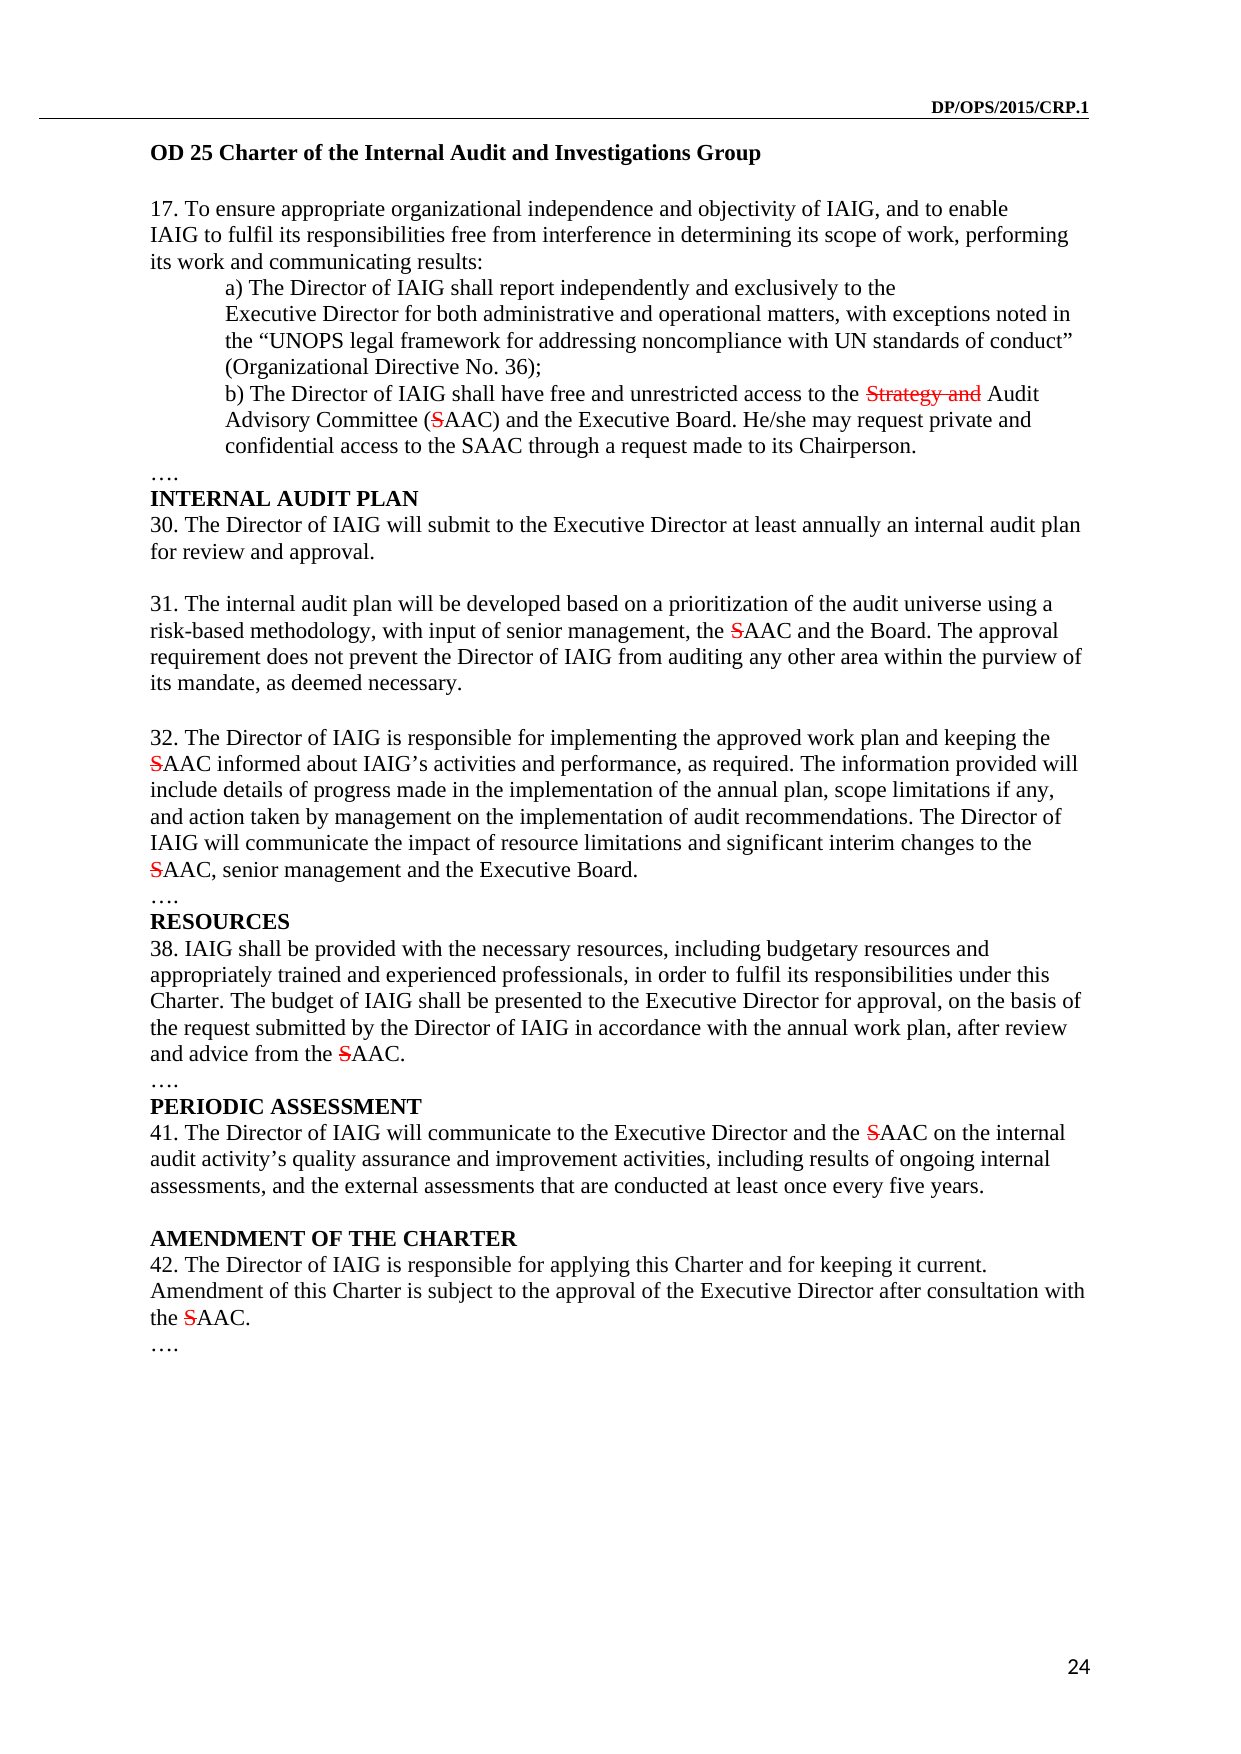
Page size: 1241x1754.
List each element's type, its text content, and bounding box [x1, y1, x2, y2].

text 32. The Director of IAIG is responsible for implementing the approved work plan and keeping the SAAC informed about IAIG’s activities and performance, as required. The information provided will include details of progress made in the implementation of the annual plan, scope limitations if any, and action taken by management on the implementation of audit recommendations. The Director of IAIG will communicate the impact of resource limitations and significant interim changes to the SAAC, senior management and the Executive Board. [150, 724, 1090, 882]
text Amendment of this Charter is subject to the approval of the Executive Director after consultation with the SAAC. [150, 1277, 1090, 1330]
text IAIG to fulfil its responsibilities free from interference in determining its scope of work, performing its work and communicating results: [150, 221, 1090, 274]
text 30. The Director of IAIG will submit to the Executive Director at least annually an internal audit plan for review and approval. [150, 511, 1090, 564]
text 38. IAIG shall be provided with the necessary resources, including budgetary resources and appropriately trained and experienced professionals, in order to fulfil its responsibilities under this Charter. The budget of IAIG shall be presented to the Executive Director for approval, on the basis of the request submitted by the Director of IAIG in accordance with the annual work plan, after review and advice from the SAAC. [150, 935, 1090, 1066]
text 41. The Director of IAIG will communicate to the Executive Director and the SAAC on the internal audit activity’s quality assurance and improvement activities, including results of ongoing internal assessments, and the external assessments that are conducted at least once every five years. [150, 1119, 1090, 1198]
subtitle OD 25 Charter of the Internal Audit and Investigations Group [150, 138, 1090, 165]
text b) The Director of IAIG shall have free and unrestricted access to the Strategy and Audit Advisory Committee (SAAC) and the Executive Board. He/she may request private and confidential access to the SAAC through a request made to its Chairperson. [225, 379, 1090, 459]
text AMENDMENT OF THE CHARTER [150, 1224, 1090, 1251]
text 42. The Director of IAIG is responsible for applying this Charter and for keeping it current. [150, 1251, 1090, 1277]
text INTERNAL AUDIT PLAN [150, 485, 1090, 511]
text Executive Director for both administrative and operational matters, with exceptions noted in the “UNOPS legal framework for addressing noncompliance with UN standards of conduct” (Organizational Directive No. 36); [225, 301, 1090, 379]
text …. [150, 459, 1090, 485]
text 17. To ensure appropriate organizational independence and objectivity of IAIG, and to enable [150, 195, 1090, 221]
text a) The Director of IAIG shall report independently and exclusively to the [225, 274, 1090, 301]
text …. [150, 1330, 1090, 1356]
text 31. The internal audit plan will be developed based on a prioritization of the audit universe using a risk-based methodology, with input of senior management, the SAAC and the Board. The approval requirement does not prevent the Director of IAIG from auditing any other area within the purview of its mandate, as deemed necessary. [150, 590, 1090, 696]
text …. [150, 1066, 1090, 1093]
text RESOURCES [150, 908, 1090, 935]
text PERIODIC ASSESSMENT [150, 1093, 1090, 1119]
text …. [150, 882, 1090, 908]
